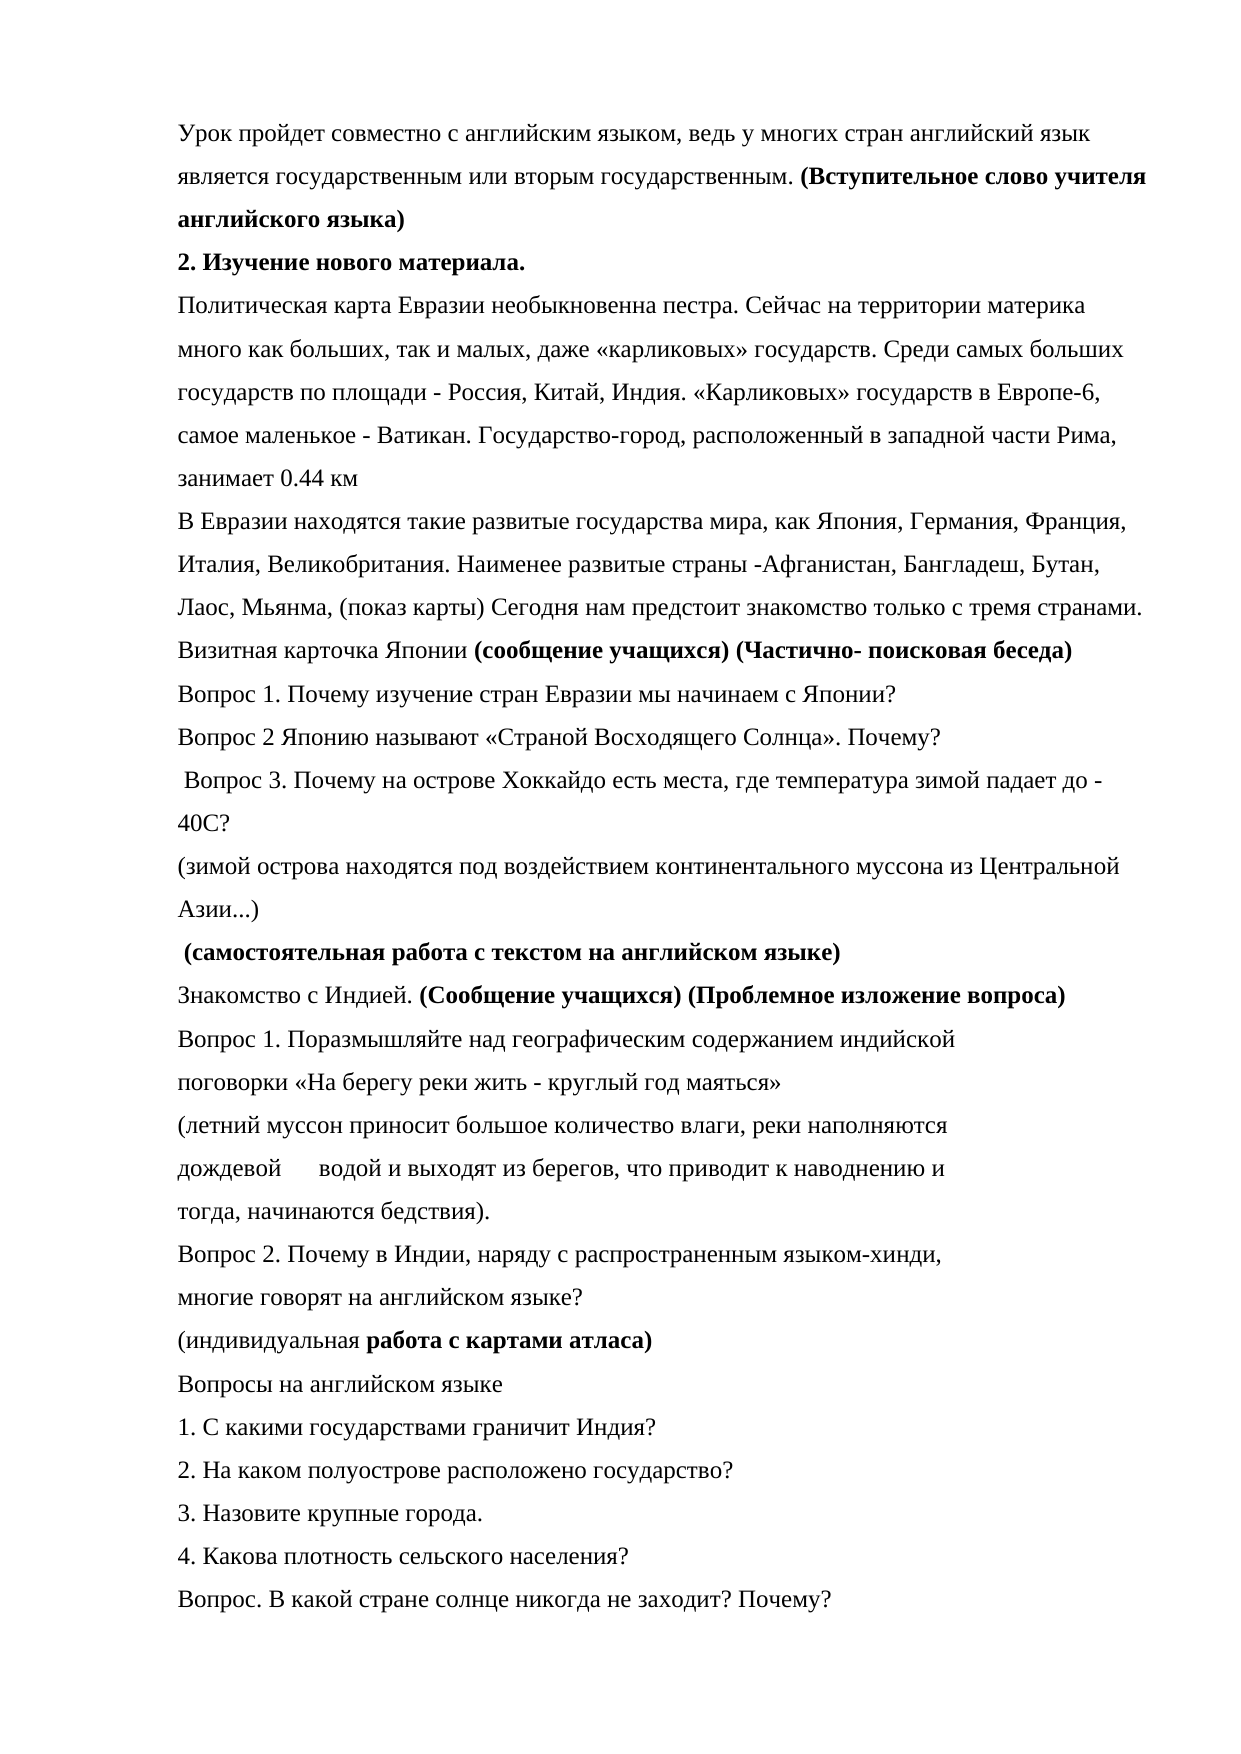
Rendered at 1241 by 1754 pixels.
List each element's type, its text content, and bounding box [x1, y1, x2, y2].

text (летний муссон приносит большое количество влаги, реки наполняются [177, 1110, 1152, 1139]
text (самостоятельная работа с текстом на английском языке) [177, 937, 1152, 966]
text Вопрос 1. Поразмышляйте над географическим содержанием индийской [177, 1024, 1152, 1052]
text многие говорят на английском языке? [177, 1282, 1152, 1311]
text поговорки «На берегу реки жить - круглый год маяться» [177, 1067, 1152, 1096]
text Знакомство с Индией. (Сообщение учащихся) (Проблемное изложение вопроса) [177, 981, 1152, 1009]
text 1. С какими государствами граничит Индия? [177, 1412, 1152, 1441]
text Вопрос 3. Почему на острове Хоккайдо есть места, где температура зимой падает до -40С? [177, 765, 1152, 837]
text тогда, начинаются бедствия). [177, 1196, 1152, 1225]
text дождевой водой и выходят из берегов, что приводит к наводнению и [177, 1153, 1152, 1182]
text (индивидуальная работа с картами атласа) [177, 1326, 1152, 1354]
text В Евразии находятся такие развитые государства мира, как Япония, Германия, Франция, Италия, Великобритания. Наименее развитые страны -Афганистан, Бангладеш, Бутан, Лаос, Мьянма, (показ карты) Сегодня нам предстоит знакомство только с тремя странами. [177, 506, 1152, 621]
text Визитная карточка Японии (сообщение учащихся) (Частично- поисковая беседа) [177, 636, 1152, 664]
text Вопрос. В какой стране солнце никогда не заходит? Почему? [177, 1584, 1152, 1613]
text (зимой острова находятся под воздействием континентального муссона из Центральной Азии...) [177, 851, 1152, 923]
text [177, 118, 1152, 233]
text 4. Какова плотность сельского населения? [177, 1541, 1152, 1570]
text Вопрос 2. Почему в Индии, наряду с распространенным языком-хинди, [177, 1239, 1152, 1268]
text Политическая карта Евразии необыкновенна пестра. Сейчас на территории материка много как больших, так и малых, даже «карликовых» государств. Среди самых больших государств по площади - Россия, Китай, Индия. «Карликовых» государств в Европе-6, самое маленькое - Ватикан. Государство-город, расположенный в западной части Рима, занимает [177, 291, 1152, 492]
text 3. Назовите крупные города. [177, 1498, 1152, 1527]
text Вопрос 1. Почему изучение стран Евразии мы начинаем с Японии? [177, 679, 1152, 707]
text Вопрос 2 Японию называют «Страной Восходящего Солнца». Почему? [177, 722, 1152, 751]
text 2. Изучение нового материала. [177, 247, 1152, 276]
text 2. На каком полуострове расположено государство? [177, 1455, 1152, 1484]
text Вопросы на английском языке [177, 1369, 1152, 1397]
